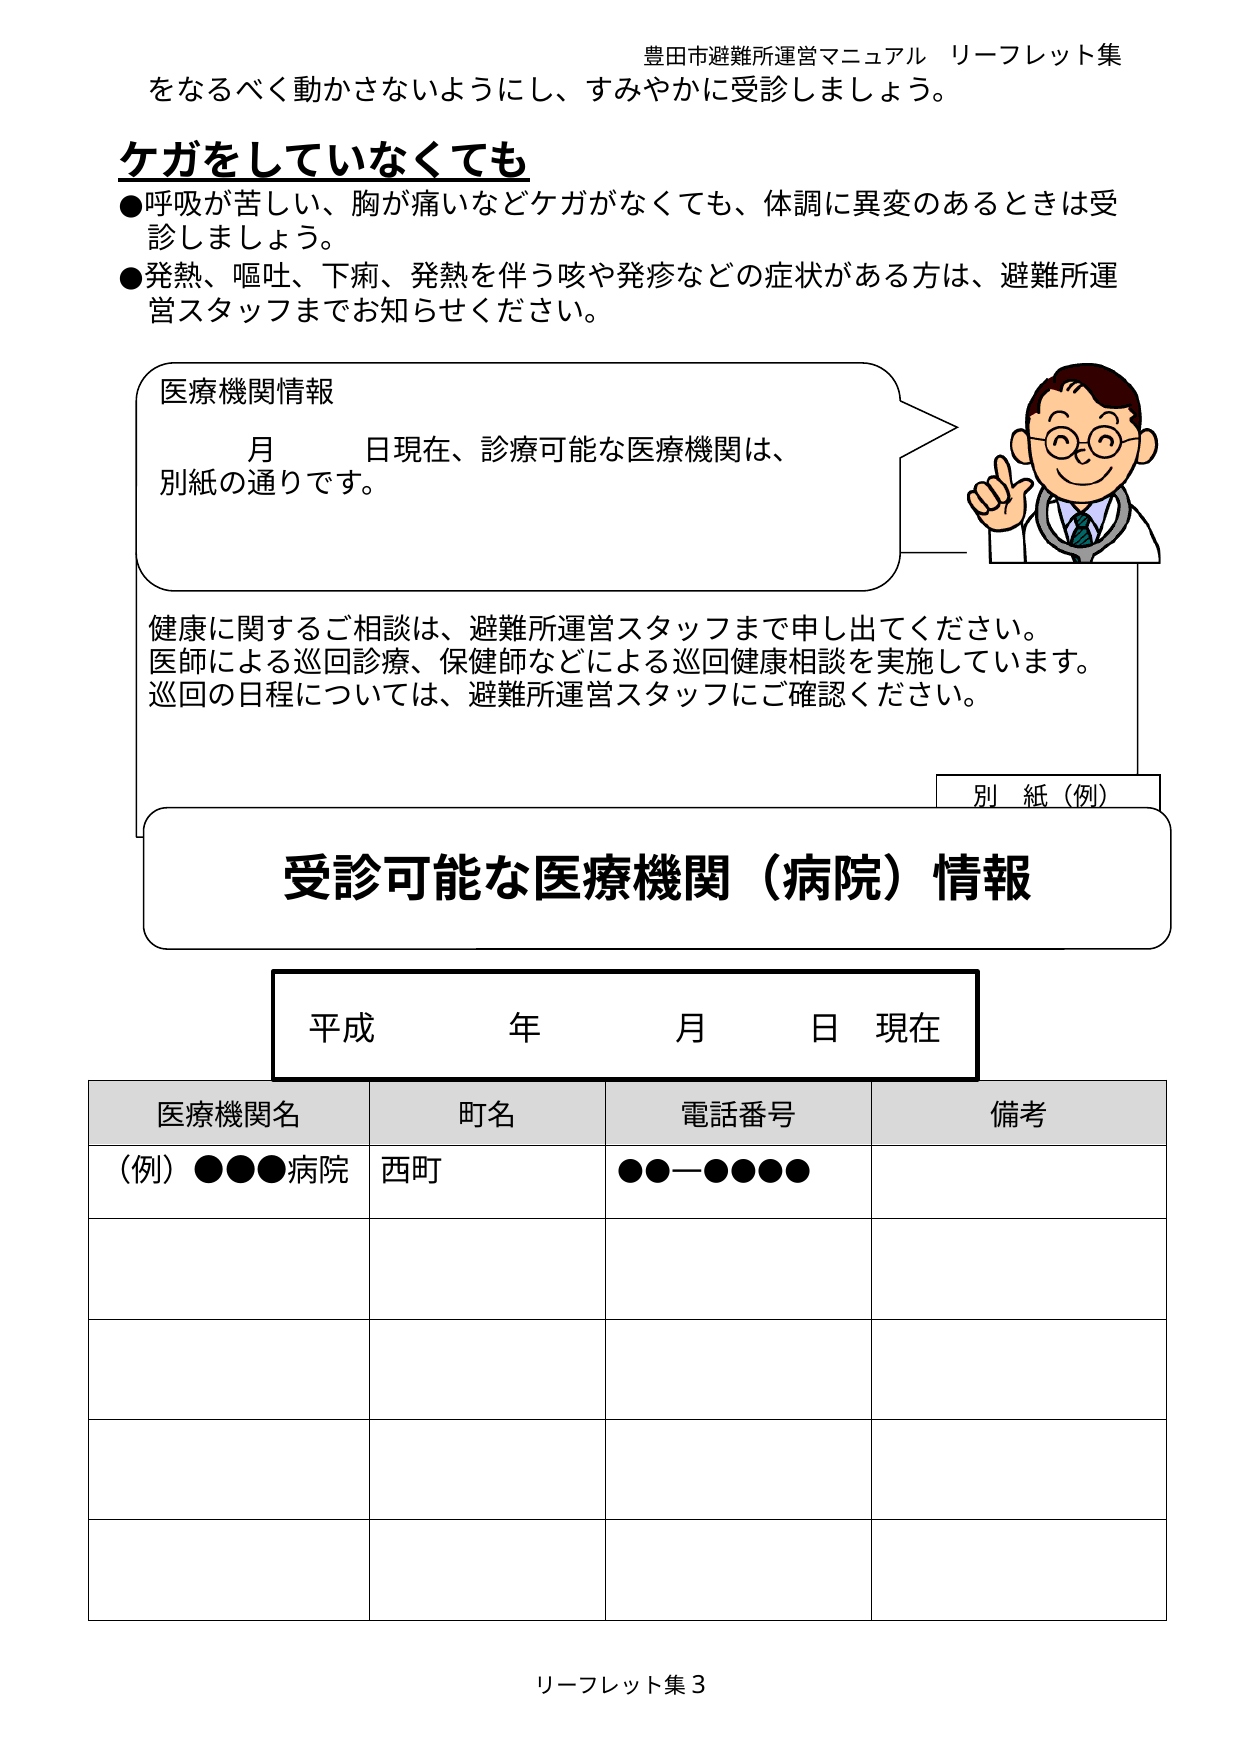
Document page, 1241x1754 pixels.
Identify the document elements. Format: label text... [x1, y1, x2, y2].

table_cell [370, 1420, 605, 1519]
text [118, 72, 1122, 108]
table_cell [370, 1219, 605, 1318]
table_cell 西町 [370, 1146, 605, 1218]
text ●発熱、嘔吐、下痢、発熱を伴う咳や発疹などの症状がある方は、避難所運営スタッフまでお知らせください。 [118, 257, 1122, 329]
table_cell [872, 1146, 1166, 1218]
table_cell ●●―●●●● [606, 1146, 871, 1218]
table_cell [370, 1320, 605, 1419]
table_header 電話番号 [606, 1082, 871, 1144]
table_cell （例）●●●病院 [89, 1146, 369, 1218]
table_header 備考 [872, 1081, 1166, 1144]
table_cell [872, 1320, 1166, 1419]
picture [966, 363, 1161, 564]
table_cell [370, 1520, 605, 1620]
text ケガをしていなくても [118, 134, 1122, 185]
table_cell [872, 1420, 1166, 1519]
table_cell [872, 1219, 1166, 1318]
table_header 医療機関名 [89, 1081, 369, 1144]
table_header 町名 [370, 1082, 605, 1144]
table_cell [872, 1520, 1166, 1620]
table_cell [89, 1320, 369, 1419]
table_cell [606, 1520, 871, 1620]
table_cell [89, 1520, 369, 1620]
table_cell [89, 1219, 369, 1318]
table_cell [606, 1219, 871, 1318]
text ●呼吸が苦しい、胸が痛いなどケガがなくても、体調に異変のあるときは受診しましょう。 [118, 185, 1122, 257]
table_cell [89, 1420, 369, 1519]
table_cell [606, 1420, 871, 1519]
table_cell [606, 1320, 871, 1419]
